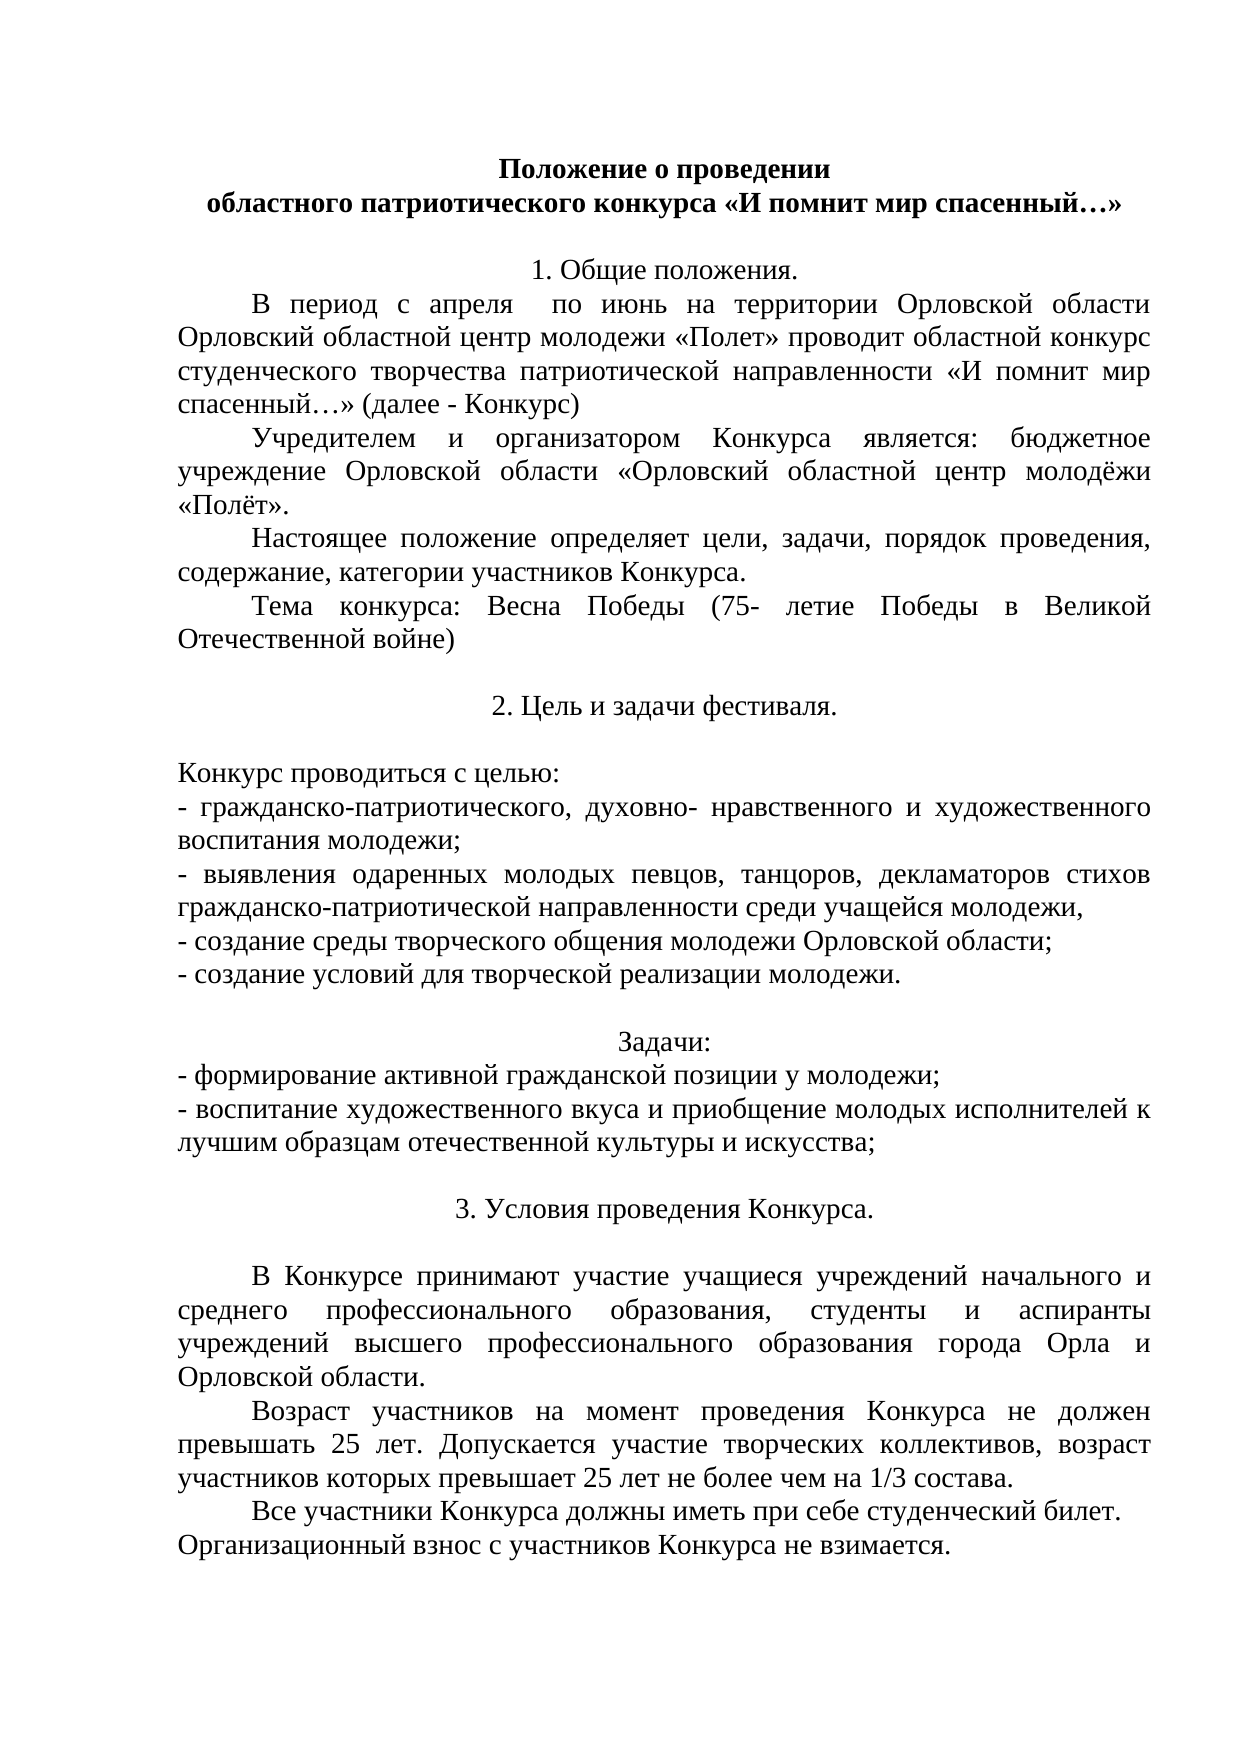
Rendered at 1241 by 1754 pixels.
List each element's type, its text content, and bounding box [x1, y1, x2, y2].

text Все участники Конкурса должны иметь при себе студенческий билет. [177, 1493, 1152, 1527]
text Задачи: - формирование активной гражданской позиции у молодежи; [177, 1024, 1152, 1091]
text 3. Условия проведения Конкурса. [177, 1191, 1152, 1225]
text - создание среды творческого общения молодежи Орловской области; [177, 923, 1152, 957]
text - создание условий для творческой реализации молодежи. [177, 957, 1152, 990]
text - воспитание художественного вкуса и приобщение молодых исполнителей к лучшим образцам отечественной культуры и искусства; [177, 1091, 1152, 1158]
text Тема конкурса: Весна Победы (75- летие Победы в Великой Отечественной войне) [177, 588, 1152, 655]
text В Конкурсе принимают участие учащиеся учреждений начального и среднего профессионального образования, студенты и аспиранты учреждений высшего профессионального образования города Орла и Орловской области. [177, 1258, 1152, 1393]
text Конкурс проводиться с целью: [177, 755, 1152, 789]
text Настоящее положение определяет цели, задачи, порядок проведения, содержание, категории участников Конкурса. [177, 521, 1152, 588]
text Положение о проведении [177, 152, 1152, 185]
text 1. Общие положения. [177, 252, 1152, 286]
text В период с апреля по июнь на территории Орловской области Орловский областной центр молодежи «Полет» проводит областной конкурс студенческого творчества патриотической направленности «И помнит мир спасенный…» (далее - Конкурс) [177, 286, 1152, 420]
text областного патриотического конкурса «И помнит мир спасенный…» [177, 185, 1152, 219]
text Возраст участников на момент проведения Конкурса не должен превышать 25 лет. Допускается участие творческих коллективов, возраст участников которых превышает 25 лет не более чем на 1/3 состава. [177, 1393, 1152, 1493]
text 2. Цель и задачи фестиваля. [177, 688, 1152, 722]
text Учредителем и организатором Конкурса является: бюджетное учреждение Орловской области «Орловский областной центр молодёжи «Полёт». [177, 420, 1152, 521]
text Организационный взнос с участников Конкурса не взимается. [177, 1527, 1152, 1560]
text - гражданско-патриотического, духовно- нравственного и художественного воспитания молодежи; [177, 789, 1152, 856]
text - выявления одаренных молодых певцов, танцоров, декламаторов стихов гражданско-патриотической направленности среди учащейся молодежи, [177, 856, 1152, 923]
